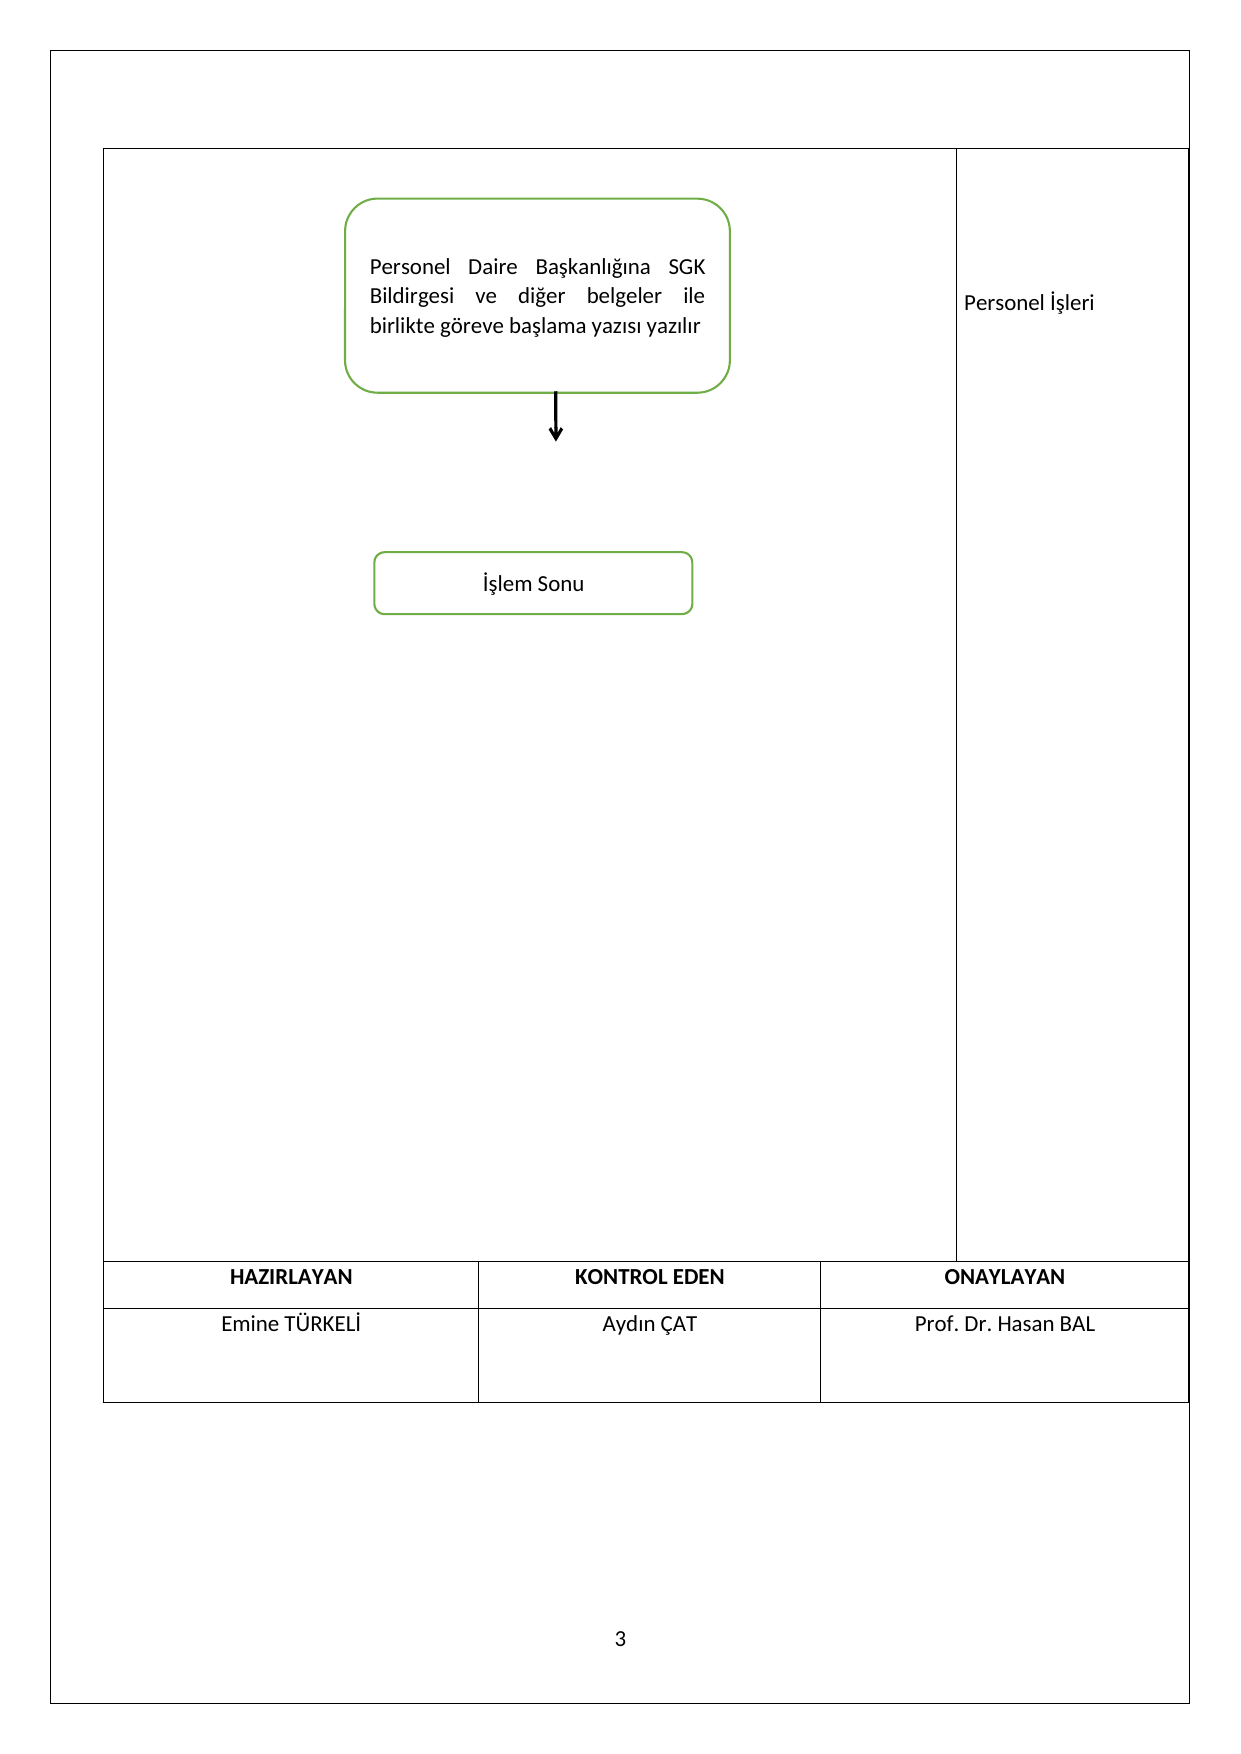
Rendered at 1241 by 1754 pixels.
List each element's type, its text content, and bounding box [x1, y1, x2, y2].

table_cell Emine TÜRKELİ [104, 1309, 478, 1402]
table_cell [957, 149, 1188, 1261]
table_cell HAZIRLAYAN [104, 1262, 478, 1308]
table_cell KONTROL EDEN [479, 1262, 820, 1308]
table_cell [104, 149, 956, 1261]
table_cell Prof. Dr. Hasan BAL [821, 1309, 1188, 1402]
table_cell Aydın ÇAT [479, 1309, 820, 1402]
table_cell ONAYLAYAN [821, 1262, 1188, 1308]
